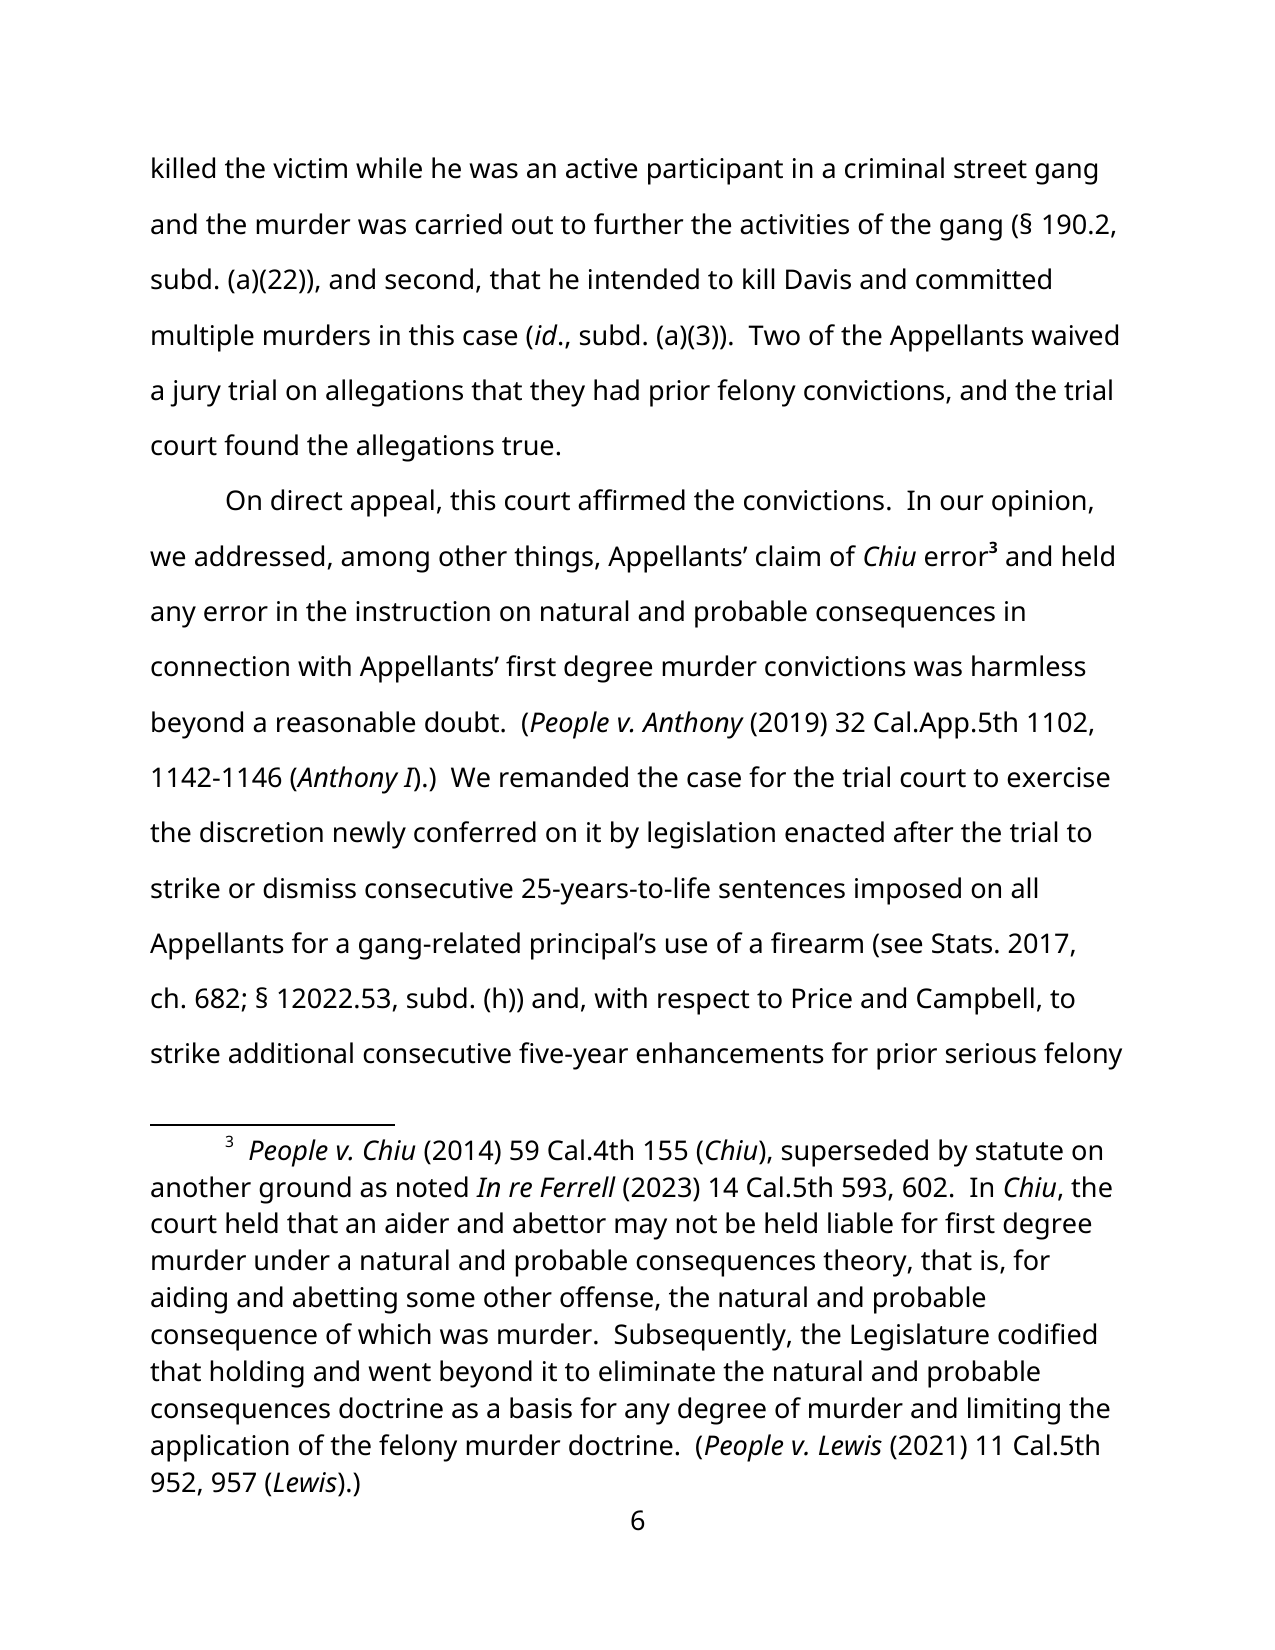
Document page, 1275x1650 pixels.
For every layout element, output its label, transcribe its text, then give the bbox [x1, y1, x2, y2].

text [150, 150, 1125, 463]
text On direct appeal, this court affirmed the convictions. In our opinion, we addressed, among other things, Appellants’ claim of Chiu error and held any error in the instruction on natural and probable consequences in connection with Appellants’ first degree murder convictions was harmless beyond a reasonable doubt. (People v. Anthony (2019) 32 Cal.App.5th 1102, 1142-1146 (Anthony I).) We remanded the case for the trial court to exercise the discretion newly conferred on it by legislation enacted after the trial to strike or dismiss consecutive 25-years-to-life sentences imposed on all Appellants for a gang-related principal’s use of a firearm (see Stats. 2017, ch. 682; § 12022.53, subd. (h)) and, with respect to Price and Campbell, to strike additional consecutive five-year enhancements for prior serious felony convictions. (See Stats. 2018, ch. 1013, §§ 1-2, amending §§ 667, subd. (a) and 1385, subd. (b).) [150, 482, 1125, 1072]
